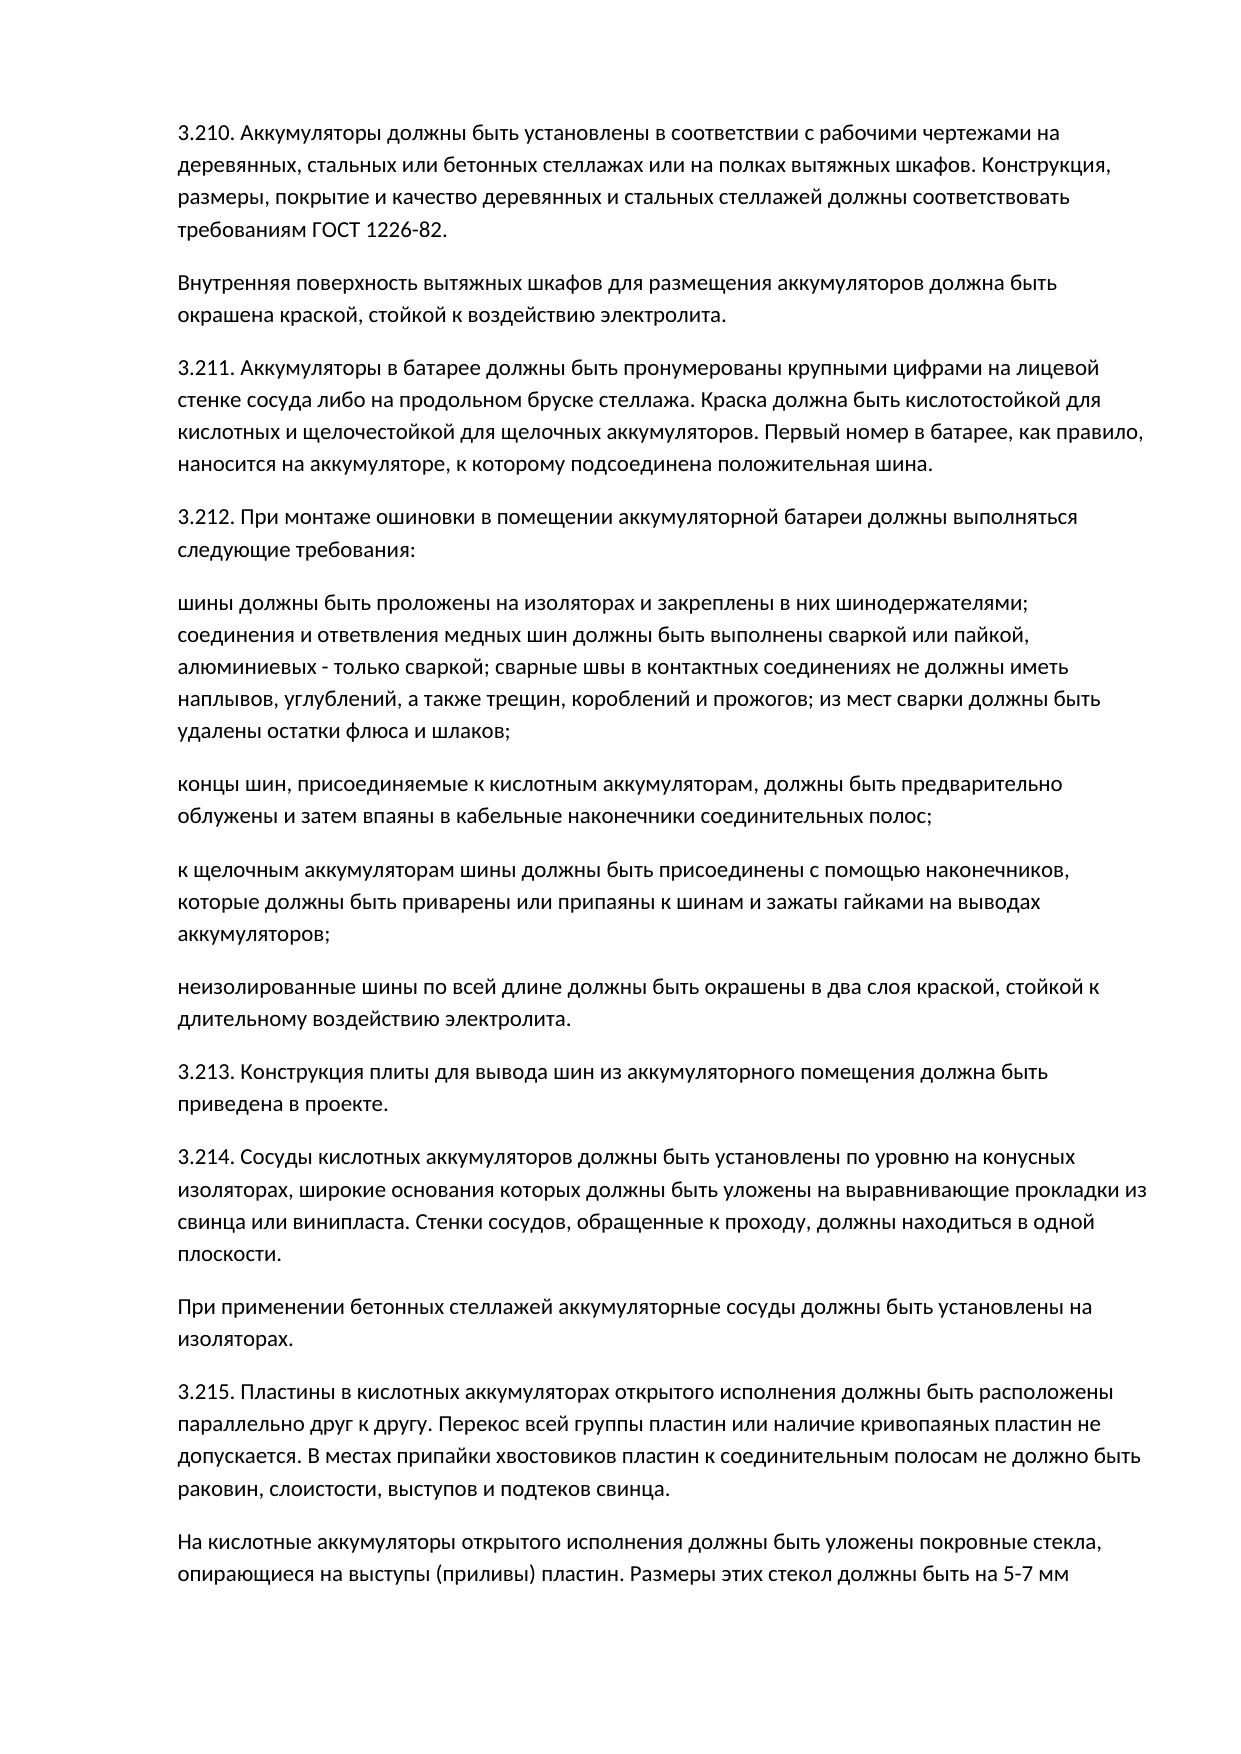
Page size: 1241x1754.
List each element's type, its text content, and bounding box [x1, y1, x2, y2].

text концы шин, присоединяемые к кислотным аккумуляторам, должны быть предварительно облужены и затем впаяны в кабельные наконечники соединительных полос; [177, 769, 1152, 830]
text 3.211. Аккумуляторы в батарее должны быть пронумерованы крупными цифрами на лицевой стенке сосуда либо на продольном бруске стеллажа. Краска должна быть кислотостойкой для кислотных и щелочестойкой для щелочных аккумуляторов. Первый номер в батарее, как правило, наносится на аккумуляторе, к которому подсоединена положительная шина. [177, 353, 1152, 477]
text 3.215. Пластины в кислотных аккумуляторах открытого исполнения должны быть расположены параллельно друг к другу. Перекос всей группы пластин или наличие кривопаяных пластин не допускается. В местах припайки хвостовиков пластин к соединительным полосам не должно быть раковин, слоистости, выступов и подтеков свинца. [177, 1377, 1152, 1502]
text Внутренняя поверхность вытяжных шкафов для размещения аккумуляторов должна быть окрашена краской, стойкой к воздействию электролита. [177, 268, 1152, 328]
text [177, 1527, 1152, 1587]
text шины должны быть проложены на изоляторах и закреплены в них шинодержателями; соединения и ответвления медных шин должны быть выполнены сваркой или пайкой, алюминиевых - только сваркой; сварные швы в контактных соединениях не должны иметь наплывов, углублений, а также трещин, короблений и прожогов; из мест сварки должны быть удалены остатки флюса и шлаков; [177, 588, 1152, 744]
text 3.214. Сосуды кислотных аккумуляторов должны быть установлены по уровню на конусных изоляторах, широкие основания которых должны быть уложены на выравнивающие прокладки из свинца или винипласта. Стенки сосудов, обращенные к проходу, должны находиться в одной плоскости. [177, 1142, 1152, 1267]
text 3.212. При монтаже ошиновки в помещении аккумуляторной батареи должны выполняться следующие требования: [177, 502, 1152, 563]
text При применении бетонных стеллажей аккумуляторные сосуды должны быть установлены на изоляторах. [177, 1292, 1152, 1352]
text 3.213. Конструкция плиты для вывода шин из аккумуляторного помещения должна быть приведена в проекте. [177, 1057, 1152, 1117]
text к щелочным аккумуляторам шины должны быть присоединены с помощью наконечников, которые должны быть приварены или припаяны к шинам и зажаты гайками на выводах аккумуляторов; [177, 855, 1152, 947]
text 3.210. Аккумуляторы должны быть установлены в соответствии с рабочими чертежами на деревянных, стальных или бетонных стеллажах или на полках вытяжных шкафов. Конструкция, размеры, покрытие и качество деревянных и стальных стеллажей должны соответствовать требованиям ГОСТ 1226-82. [177, 118, 1152, 243]
text неизолированные шины по всей длине должны быть окрашены в два слоя краской, стойкой к длительному воздействию электролита. [177, 972, 1152, 1032]
